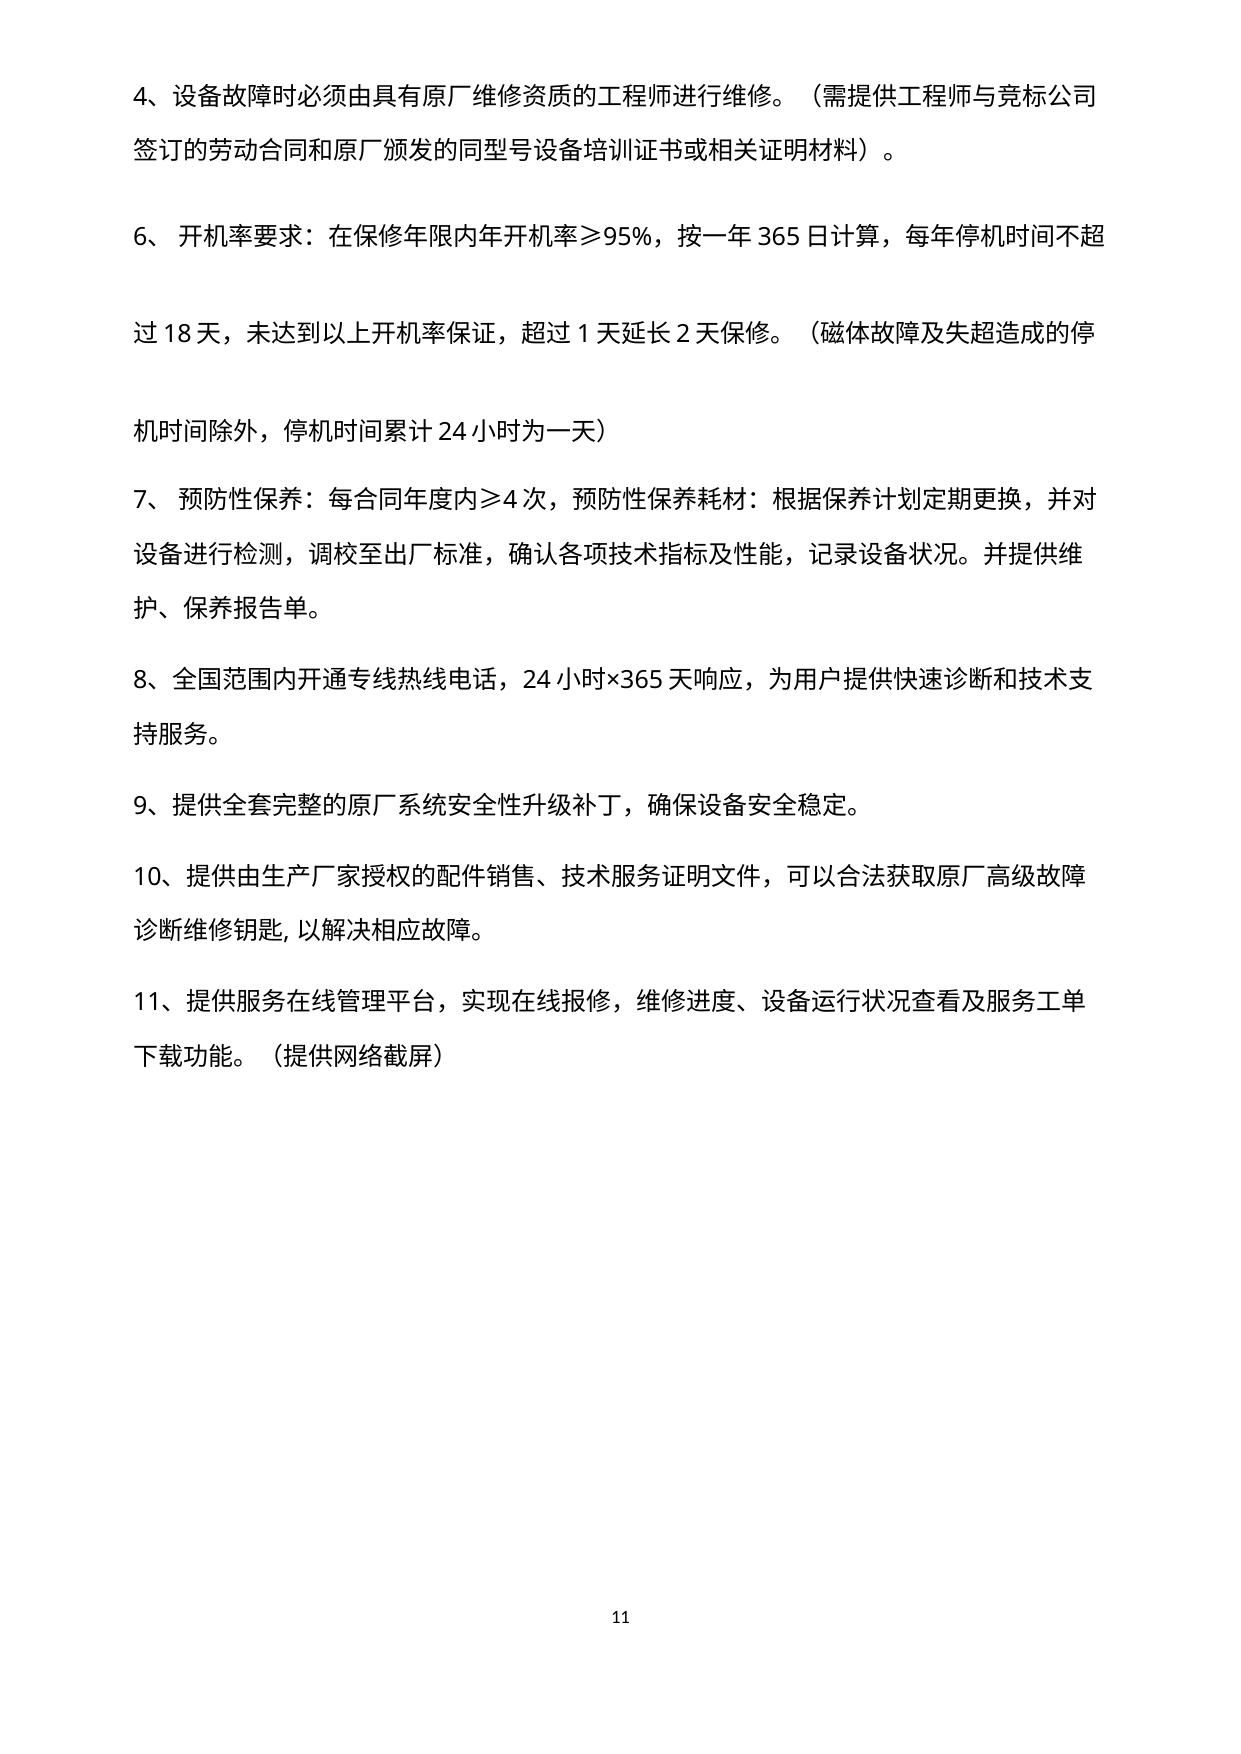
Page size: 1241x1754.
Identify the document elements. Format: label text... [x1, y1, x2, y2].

list 开机率要求：在保修年限内年开机率≥95%，按一年365日计算，每年停机时间不超过18天，未达到以上开机率保证，超过1天延长2天保修。（磁体故障及失超造成的停机时间除外，停机时间累计24小时为一天） [133, 202, 1107, 462]
text 4、设备故障时必须由具有原厂维修资质的工程师进行维修。（需提供工程师与竞标公司签订的劳动合同和原厂颁发的同型号设备培训证书或相关证明材料）。 [133, 76, 1107, 167]
text 8、全国范围内开通专线热线电话，24小时×365天响应，为用户提供快速诊断和技术支持服务。 [133, 660, 1107, 750]
text 11、提供服务在线管理平台，实现在线报修，维修进度、设备运行状况查看及服务工单下载功能。（提供网络截屏） [133, 982, 1107, 1072]
text 9、提供全套完整的原厂系统安全性升级补丁，确保设备安全稳定。 [133, 785, 1107, 821]
list 预防性保养：每合同年度内≥4次，预防性保养耗材：根据保养计划定期更换，并对设备进行检测，调校至出厂标准，确认各项技术指标及性能，记录设备状况。并提供维护、保养报告单。 [133, 480, 1107, 625]
text 10、提供由生产厂家授权的配件销售、技术服务证明文件，可以合法获取原厂高级故障诊断维修钥匙, 以解决相应故障。 [133, 856, 1107, 947]
